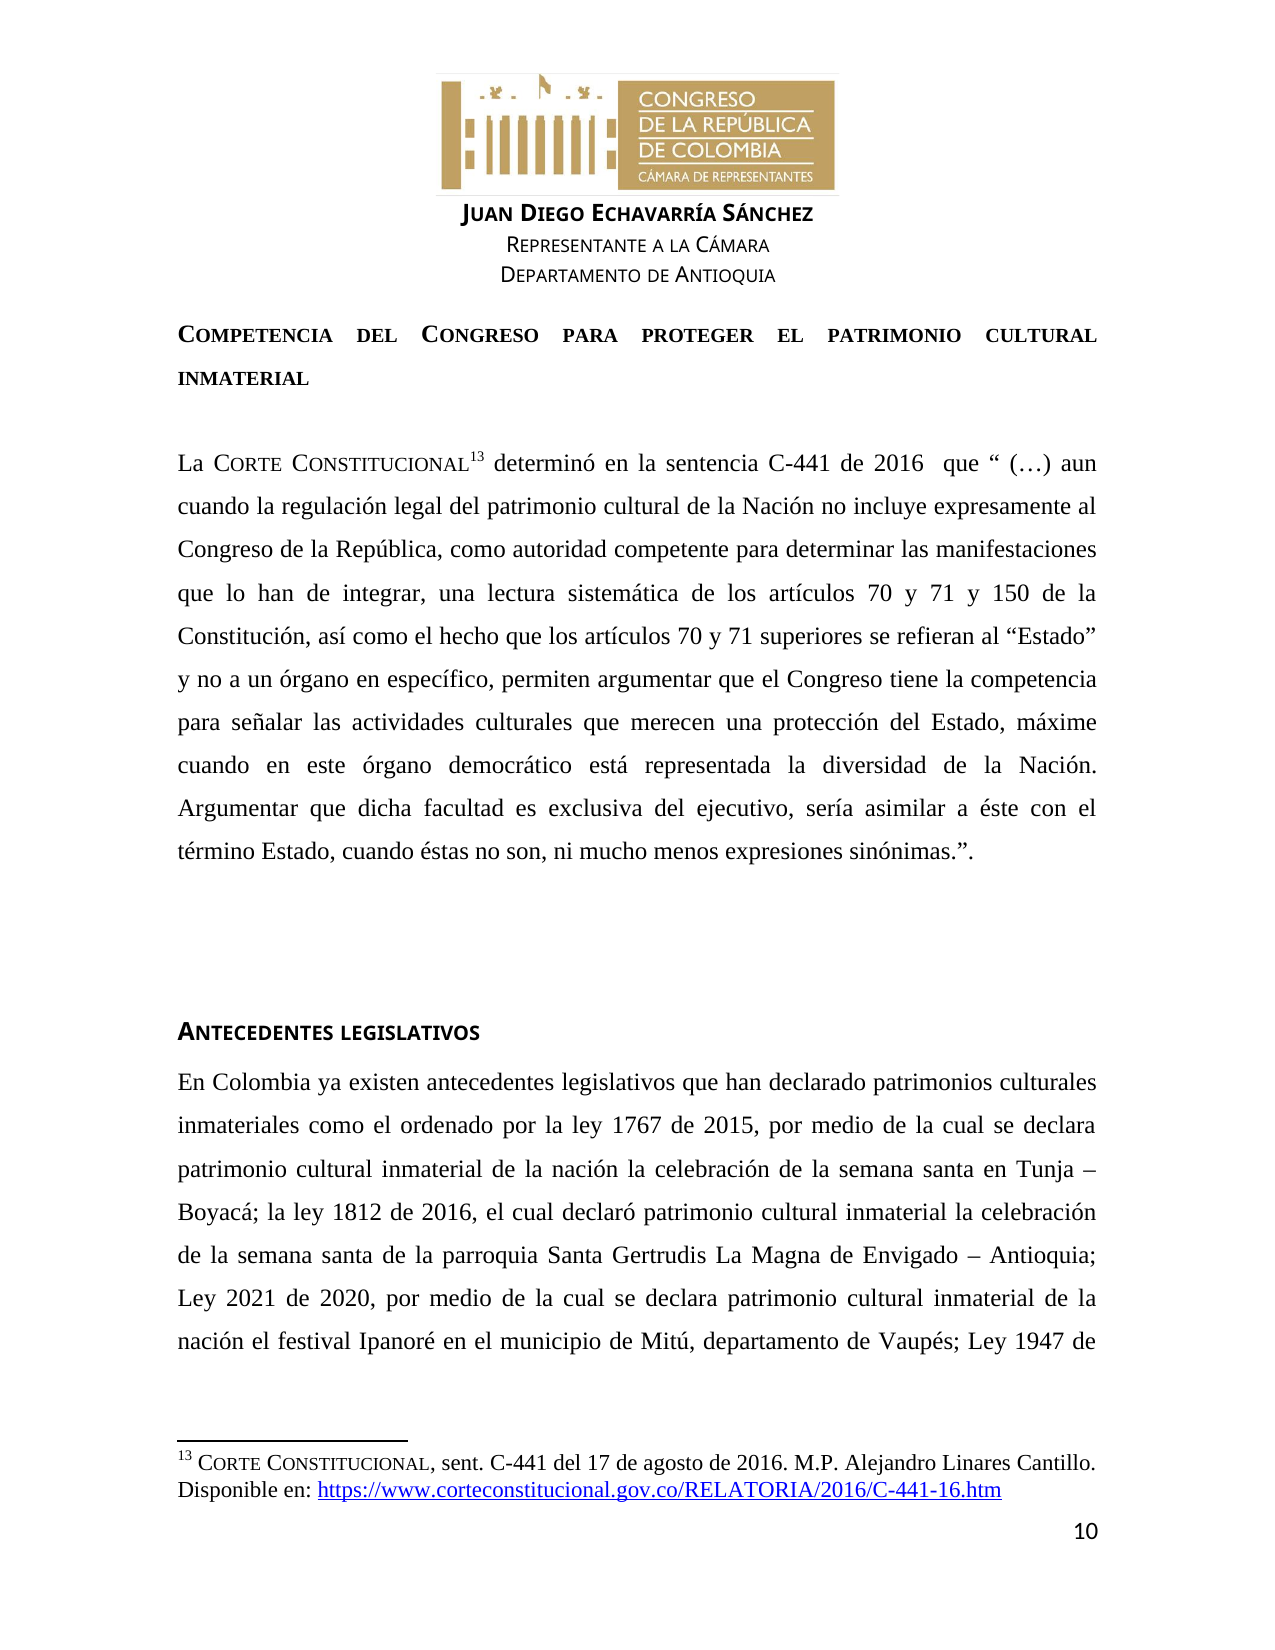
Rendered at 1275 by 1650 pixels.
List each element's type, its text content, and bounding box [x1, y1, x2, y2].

picture [435, 73, 840, 197]
subtitle Antecedentes legislativos [177, 1013, 1098, 1048]
text Competencia del Congreso para proteger el patrimonio cultural inmaterial [177, 319, 1098, 391]
text La Corte Constitucional determinó en la sentencia C-441 de 2016 que “ (…) aun cuando la regulación legal del patrimonio cultural de la Nación no incluye expresamente al Congreso de la República, como autoridad competente para determinar las manifestaciones que lo han de integrar, una lectura sistemática de los artículos 70 y 71 y 150 de la Constitución, así como el hecho que los artículos 70 y 71 superiores se refieran al “Estado” y no a un órgano en específico, permiten argumentar que el Congreso tiene la competencia para señalar las actividades culturales que merecen una protección del Estado, máxime cuando en este órgano democrático está representada la diversidad de la Nación. Argumentar que dicha facultad es exclusiva del ejecutivo, sería asimilar a éste con el término Estado, cuando éstas no son, ni mucho menos expresiones sinónimas.”. [177, 448, 1098, 865]
